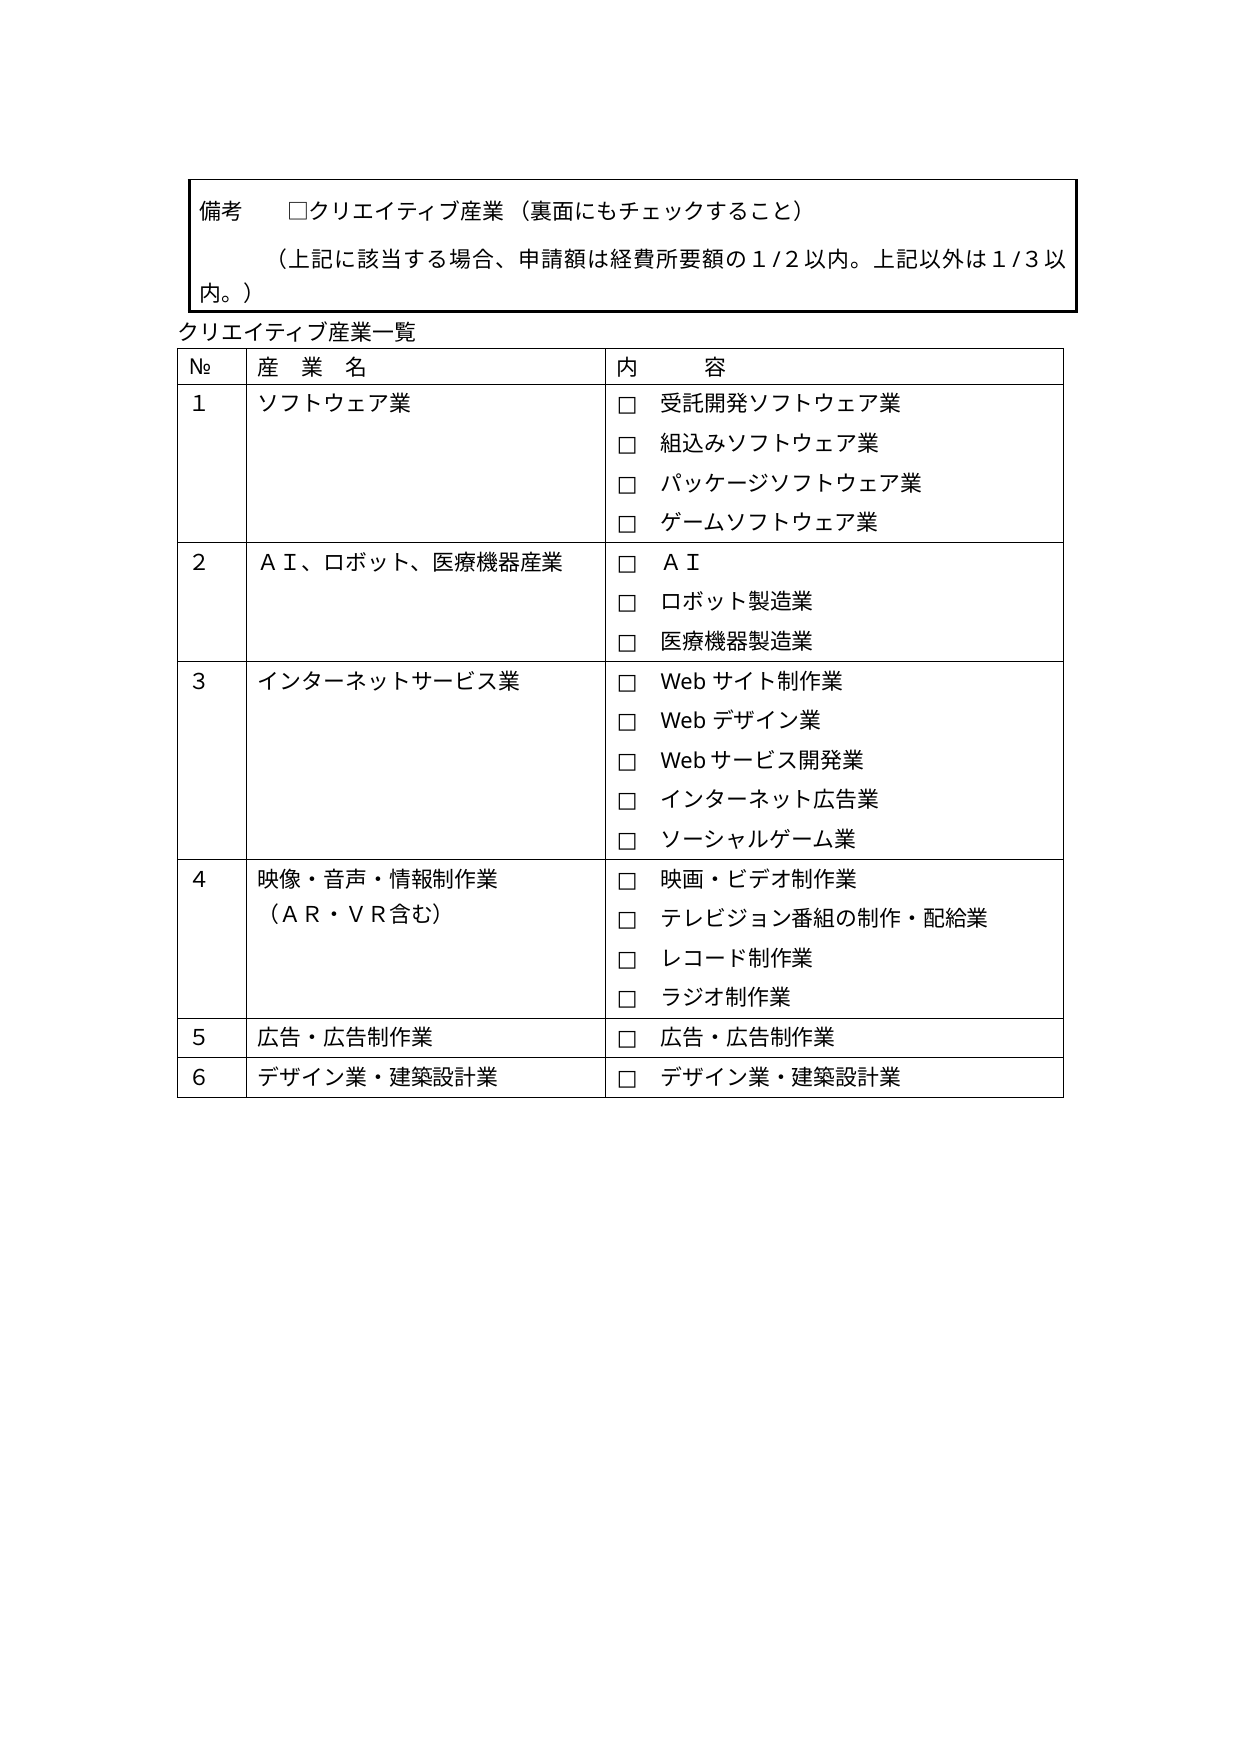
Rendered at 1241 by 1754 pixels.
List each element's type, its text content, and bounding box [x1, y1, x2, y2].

table_cell □ Web サイト制作業 □ Web デザイン業 □ Webサービス開発業 □ インターネット広告業 □ ソーシャルゲーム業 [606, 662, 1063, 859]
table_cell □ ＡＩ □ ロボット製造業 □ 医療機器製造業 [606, 543, 1063, 661]
table_cell 広告・広告制作業 [247, 1019, 605, 1057]
table_cell １ [178, 385, 246, 542]
table_header 内 容 [606, 349, 1063, 384]
table_cell ３ [178, 662, 246, 859]
table_cell ソフトウェア業 [247, 385, 605, 542]
table_cell □ 広告・広告制作業 [606, 1019, 1063, 1057]
table_header № [178, 349, 246, 384]
table_cell 映像・音声・情報制作業 （ＡＲ・ＶＲ含む） [247, 860, 605, 1017]
table_cell ２ [178, 543, 246, 661]
table_cell ５ [178, 1019, 246, 1057]
table_cell ＡＩ、ロボット、医療機器産業 [247, 543, 605, 661]
table_cell □ 受託開発ソフトウェア業 □ 組込みソフトウェア業 □ パッケージソフトウェア業 □ ゲームソフトウェア業 [606, 385, 1063, 542]
table_cell ６ [178, 1058, 246, 1097]
table_cell インターネットサービス業 [247, 662, 605, 859]
table_cell □ 映画・ビデオ制作業 □ テレビジョン番組の制作・配給業 □ レコード制作業 □ ラジオ制作業 [606, 860, 1063, 1017]
table_cell □ デザイン業・建築設計業 [606, 1058, 1063, 1097]
table_header 産 業 名 [247, 349, 605, 384]
table_cell デザイン業・建築設計業 [247, 1058, 605, 1097]
table_cell ４ [178, 860, 246, 1017]
table_cell 備考 □クリエイティブ産業 （裏面にもチェックすること） （上記に該当する場合、申請額は経費所要額の１/２以内。上記以外は１/３以内。） [191, 180, 1075, 310]
text クリエイティブ産業一覧 [177, 313, 1063, 348]
